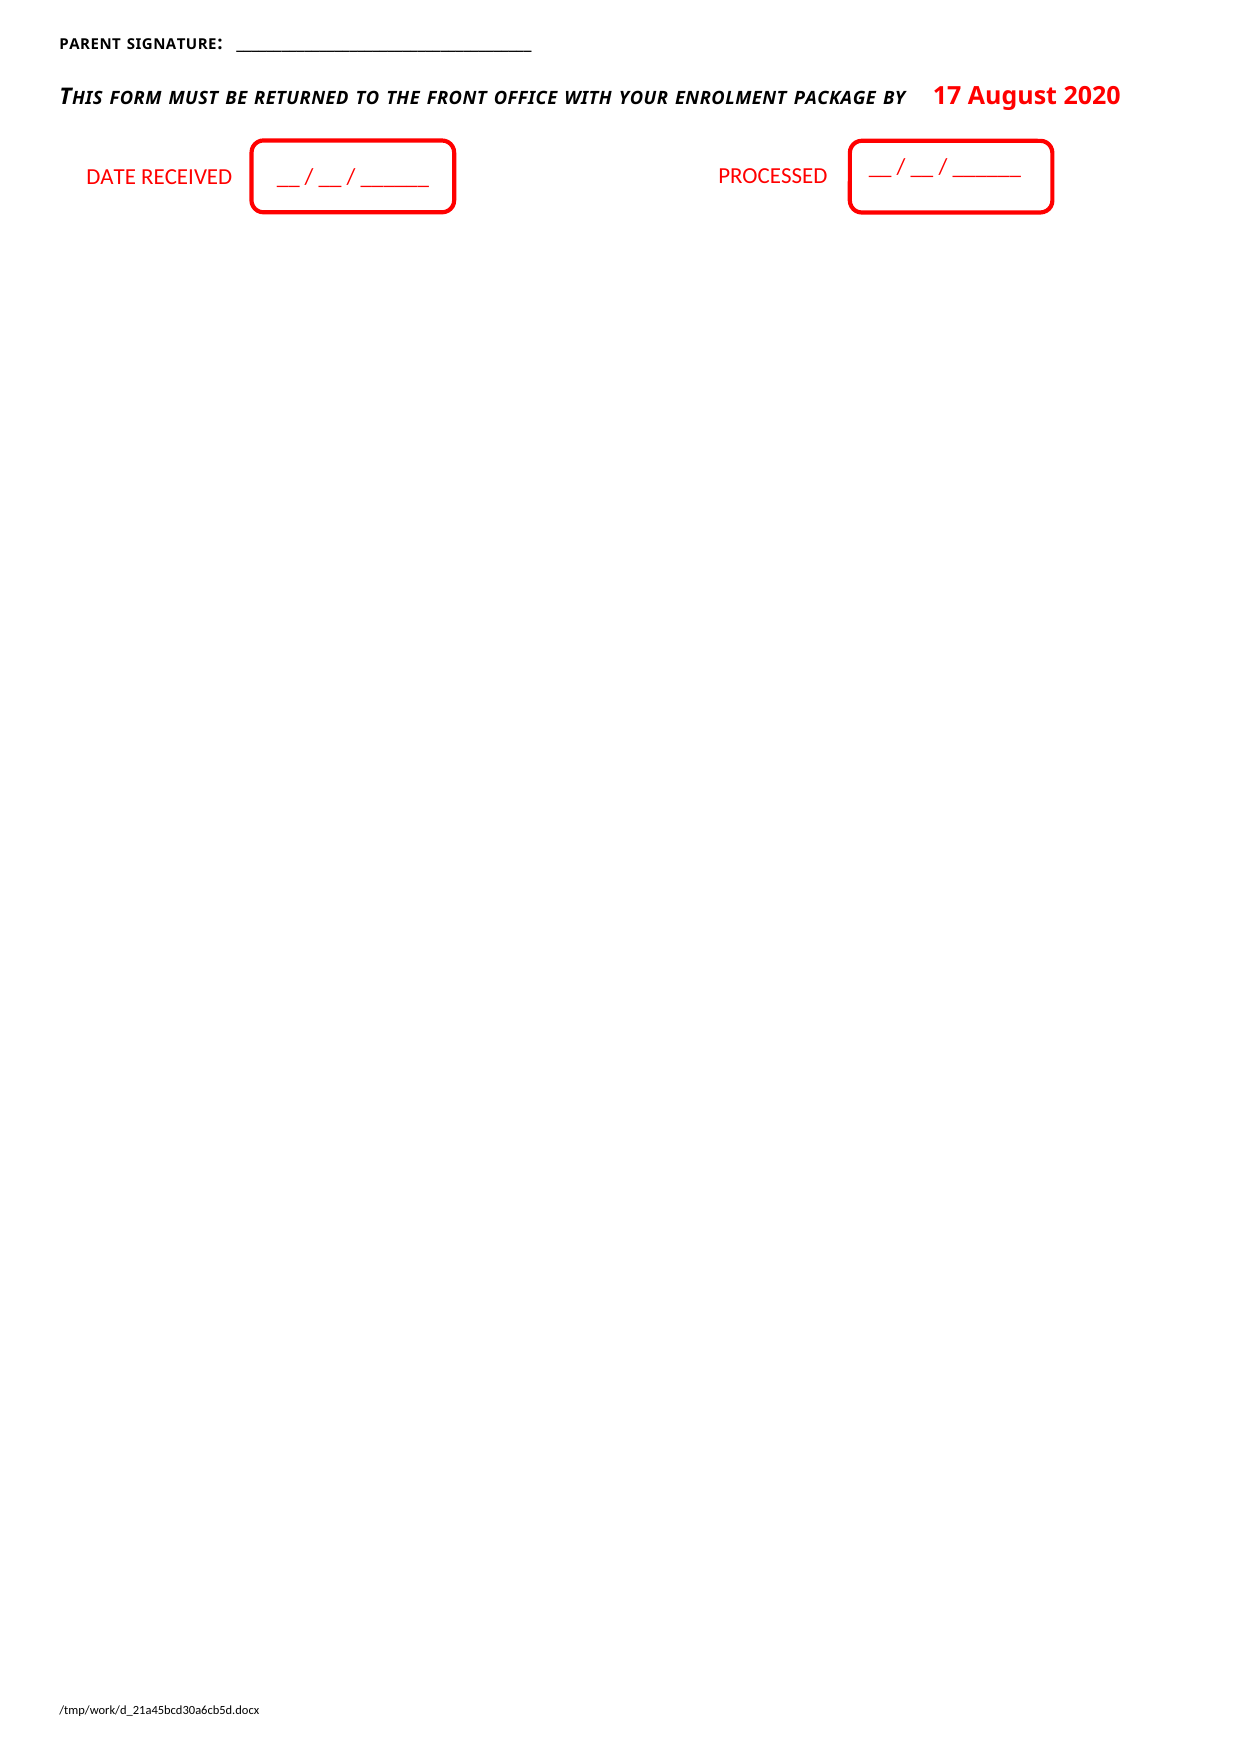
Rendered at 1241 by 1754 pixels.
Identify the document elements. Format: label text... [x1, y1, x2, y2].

text parent signature: [59, 29, 1181, 55]
text This form must be returned to the front office with your enrolment package by 17 August 2020 [59, 78, 1181, 112]
